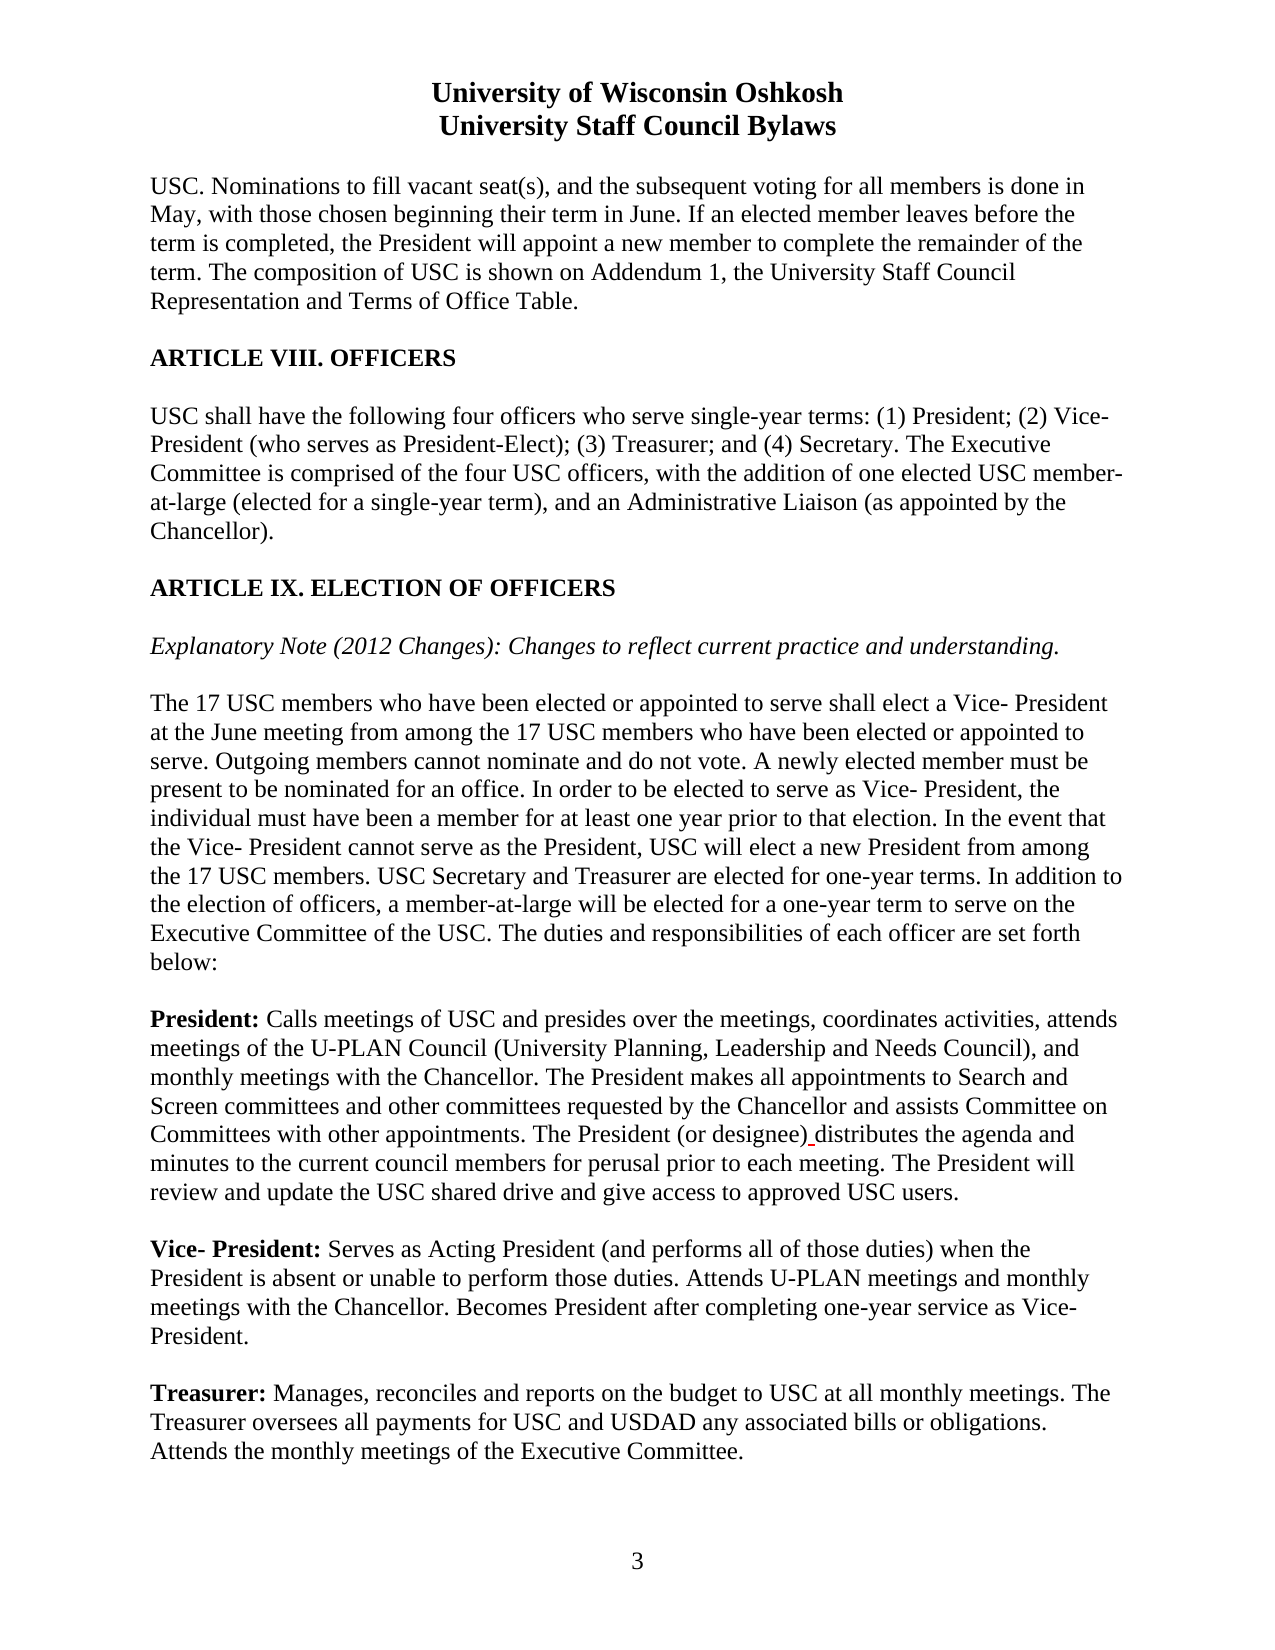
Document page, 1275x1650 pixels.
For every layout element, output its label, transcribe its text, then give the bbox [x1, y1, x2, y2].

text The 17 USC members who have been elected or appointed to serve shall elect a Vice- President at the June meeting from among the 17 USC members who have been elected or appointed to serve. Outgoing members cannot nominate and do not vote. A newly elected member must be present to be nominated for an office. In order to be elected to serve as Vice- President, the individual must have been a member for at least one year prior to that election. In the event that the Vice- President cannot serve as the President, USC will elect a new President from among the 17 USC members. USC Secretary and Treasurer are elected for one-year terms. In addition to the election of officers, a member-at-large will be elected for a one-year term to serve on the Executive Committee of the USC. The duties and responsibilities of each officer are set forth below: [150, 688, 1125, 976]
text President: Calls meetings of USC and presides over the meetings, coordinates activities, attends meetings of the U-PLAN Council (University Planning, Leadership and Needs Council), and monthly meetings with the Chancellor. The President makes all appointments to Search and Screen committees and other committees requested by the Chancellor and assists Committee on Committees with other appointments. The President (or designee) distributes the agenda and minutes to the current council members for perusal prior to each meeting. The President will review and update the USC shared drive and give access to approved USC users. [150, 1004, 1125, 1206]
text ARTICLE IX. ELECTION OF OFFICERS [150, 573, 1125, 602]
text Vice- President: Serves as Acting President (and performs all of those duties) when the President is absent or unable to perform those duties. Attends U-PLAN meetings and monthly meetings with the Chancellor. Becomes President after completing one-year service as Vice- President. [150, 1234, 1125, 1349]
text ARTICLE VIII. OFFICERS [150, 343, 1125, 372]
text USC shall have the following four officers who serve single-year terms: (1) President; (2) Vice-President (who serves as President-Elect); (3) Treasurer; and (4) Secretary. The Executive Committee is comprised of the four USC officers, with the addition of one elected USC member-at-large (elected for a single-year term), and an Administrative Liaison (as appointed by the Chancellor). [150, 401, 1125, 544]
text Explanatory Note (2012 Changes): Changes to reflect current practice and understanding. [150, 631, 1125, 659]
text Treasurer: Manages, reconciles and reports on the budget to USC at all monthly meetings. The Treasurer oversees all payments for USC and USDAD any associated bills or obligations. Attends the monthly meetings of the Executive Committee. [150, 1378, 1125, 1464]
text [150, 171, 1125, 314]
